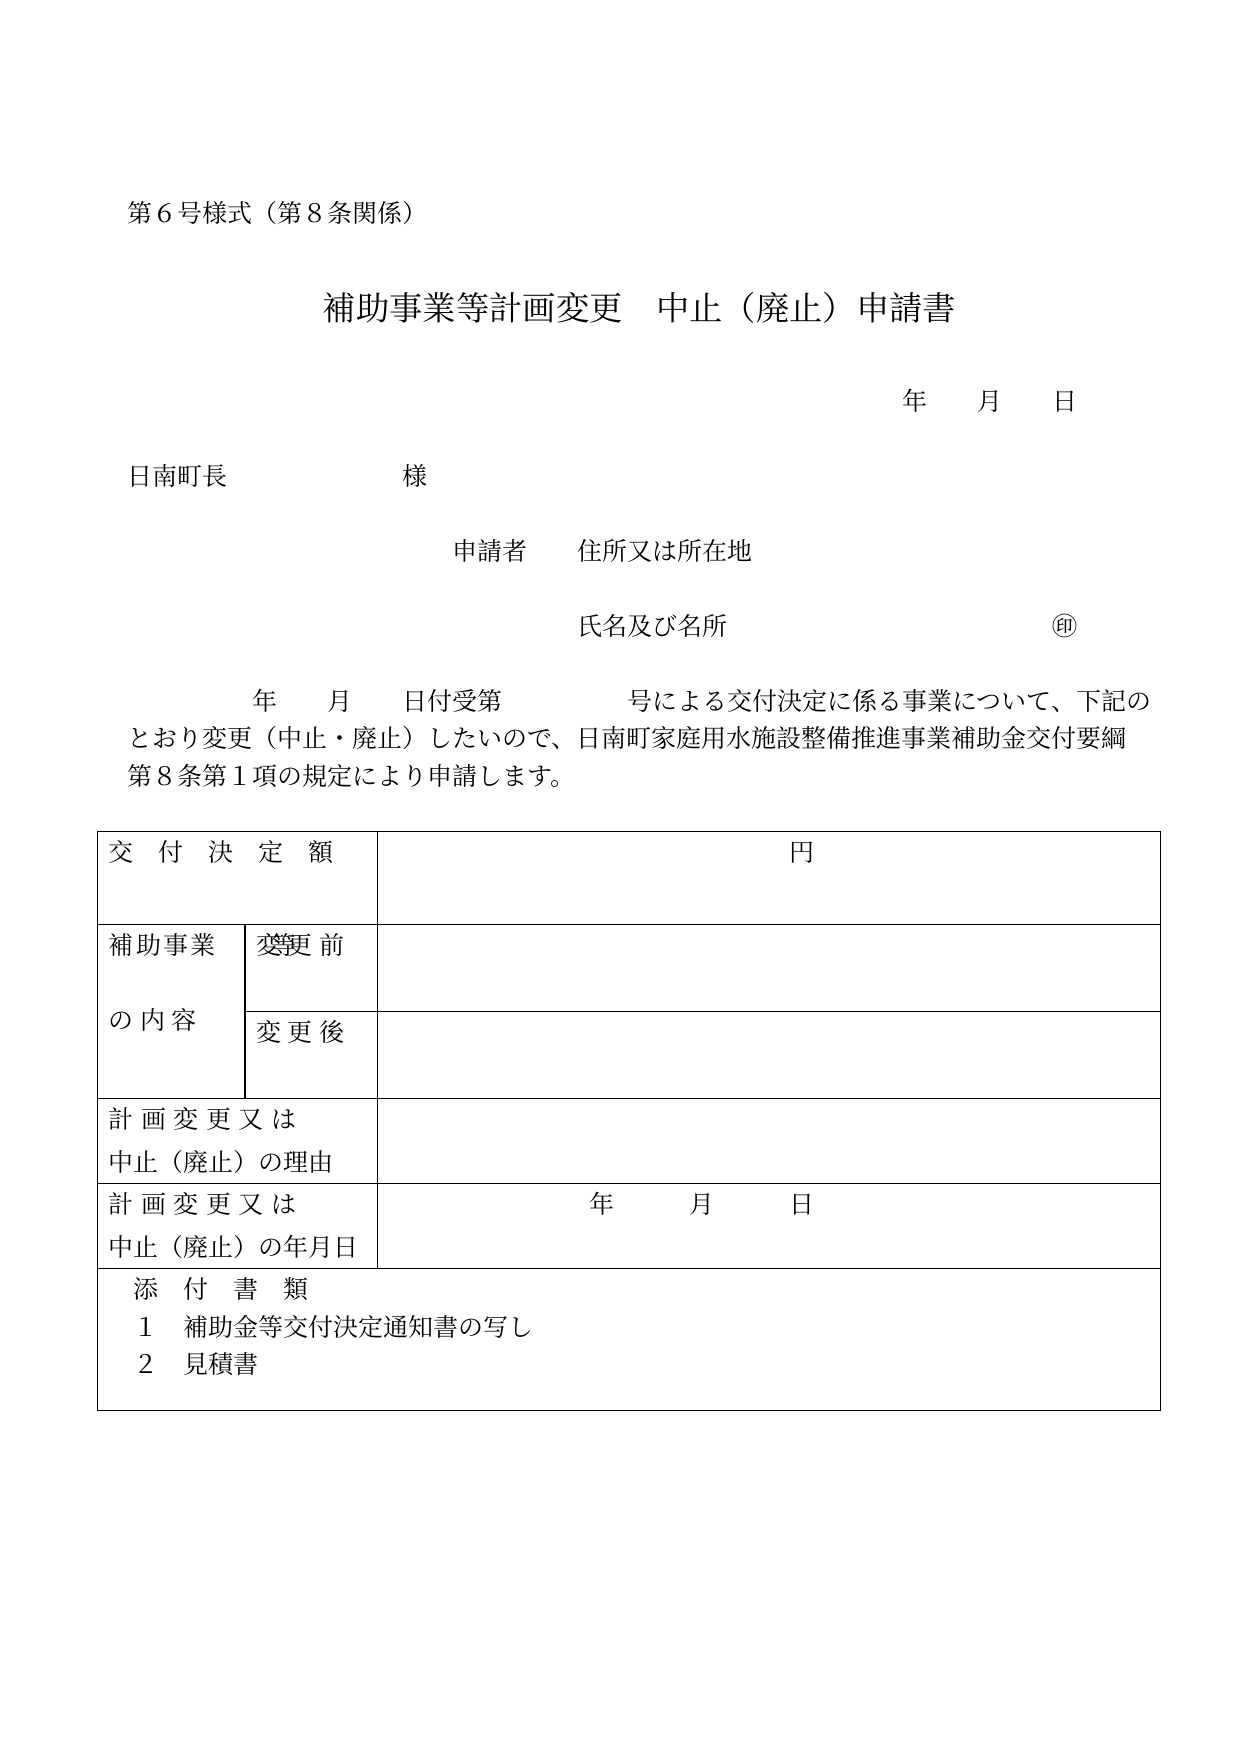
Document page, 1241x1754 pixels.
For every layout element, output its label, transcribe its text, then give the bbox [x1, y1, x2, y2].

table_cell 変 更 前 [246, 925, 377, 1011]
table_header 円 [378, 832, 1160, 924]
text 補助事業等計画変更 中止（廃止）申請書 [68, 268, 1191, 343]
text とおり変更（中止・廃止）したいので、日南町家庭用水施設整備推進事業補助金交付要綱 [112, 718, 1191, 756]
table_cell 計画変更又は 中止（廃止）の年月日 [98, 1184, 377, 1268]
table_cell [378, 1012, 1160, 1098]
text 日南町長 様 [112, 456, 1191, 493]
table_cell 補助事業 等の内容 [98, 925, 244, 1098]
text 氏名及び名所 ㊞ [112, 606, 1191, 643]
table_header 交 付 決 定 額 [98, 832, 377, 924]
text 第６号様式（第８条関係） [112, 193, 1191, 231]
table_cell 添 付 書 類 １ 補助金等交付決定通知書の写し ２ 見積書 [98, 1269, 1160, 1410]
table_cell 計画変更又は 中止（廃止）の理由 [98, 1099, 377, 1183]
text 年 月 日付受第 号による交付決定に係る事業について、下記の [112, 681, 1191, 718]
table_cell [378, 1099, 1160, 1183]
text 申請者 住所又は所在地 [112, 531, 1191, 568]
table_cell [378, 925, 1160, 1011]
text 第８条第１項の規定により申請します。 [112, 756, 1191, 793]
table_cell 年 月 日 [378, 1184, 1160, 1268]
text 年 月 日 [112, 381, 1191, 418]
table_cell 変 更 後 [246, 1012, 377, 1098]
